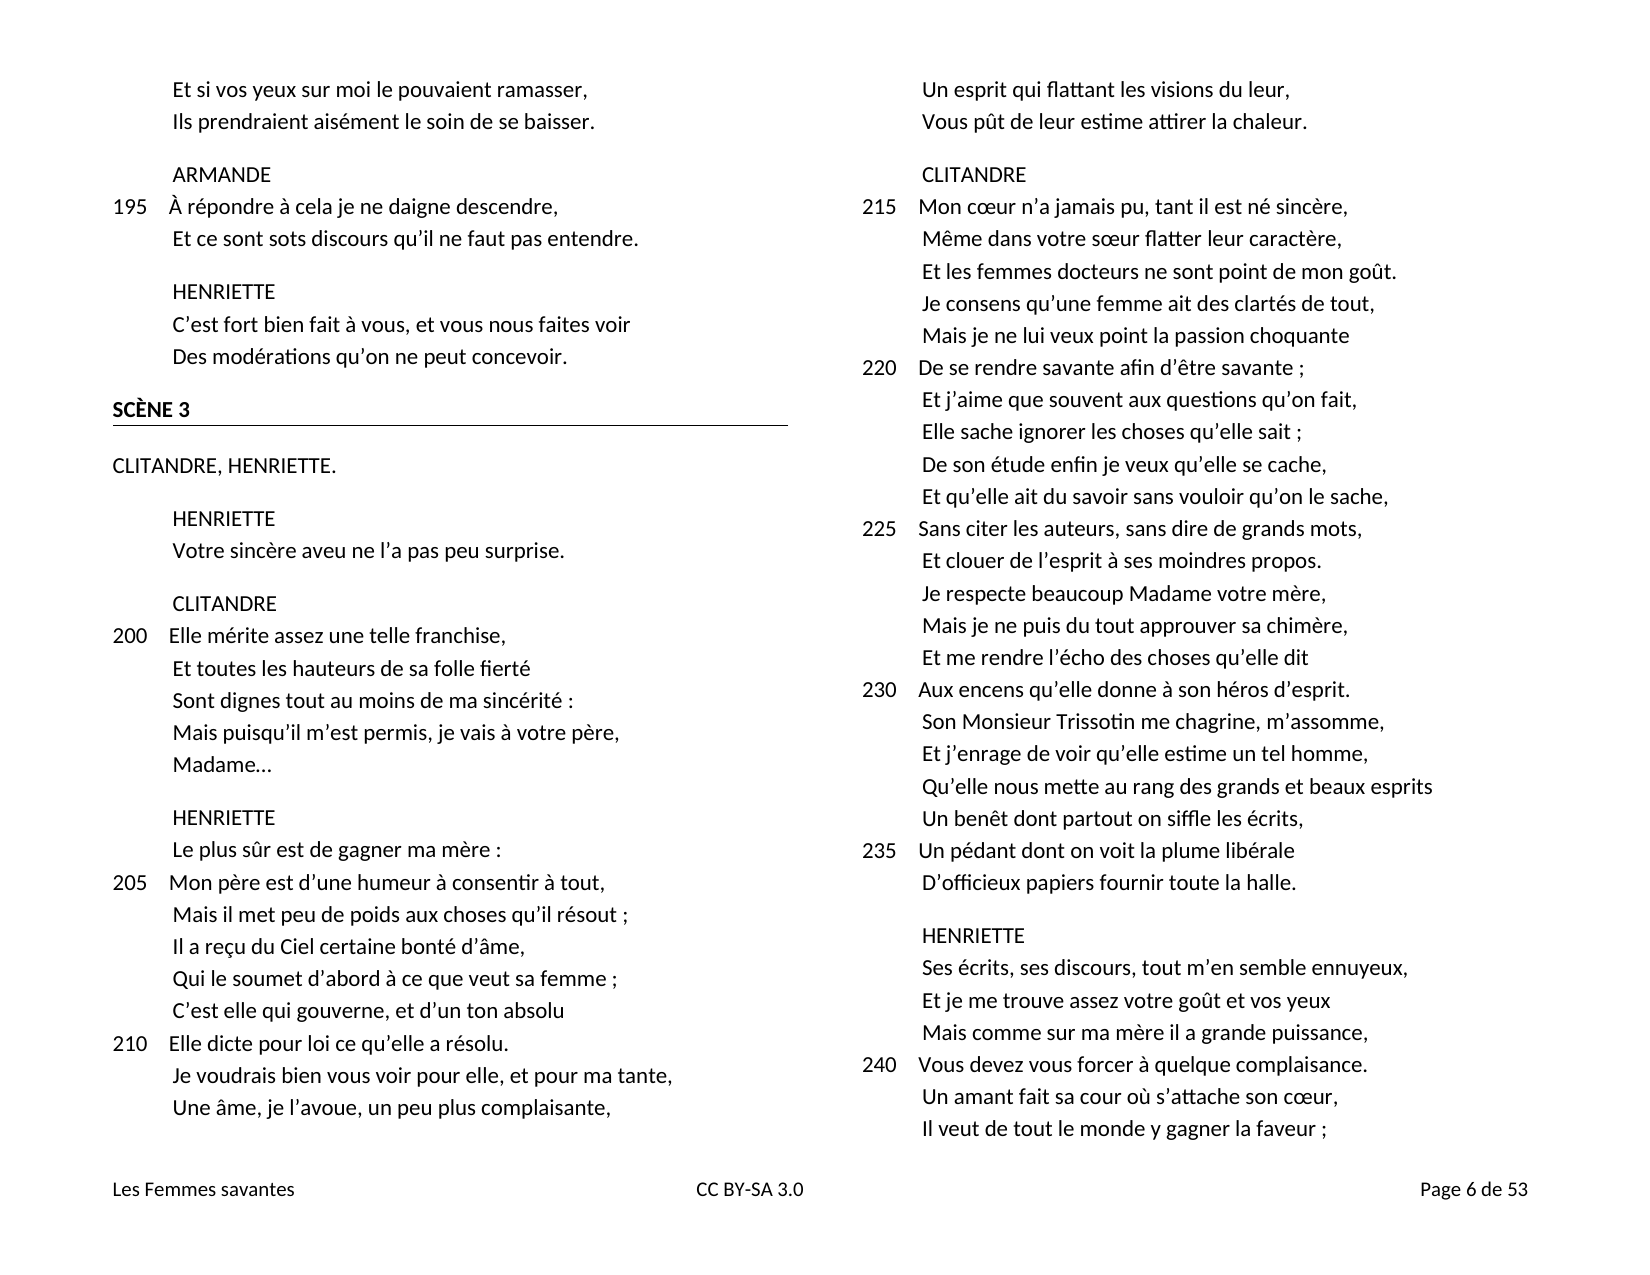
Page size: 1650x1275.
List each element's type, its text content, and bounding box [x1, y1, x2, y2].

text Et j’aime que souvent aux questions qu’on fait, [922, 386, 1537, 413]
text 205 Mon père est d’une humeur à consentir à tout, [112, 868, 788, 896]
text 235 Un pédant dont on voit la plume libérale [862, 836, 1537, 864]
text Un esprit qui flattant les visions du leur, [922, 75, 1537, 103]
text CLITANDRE, HENRIETTE. [112, 451, 788, 479]
text Je consens qu’une femme ait des clartés de tout, [922, 289, 1537, 317]
text Et les femmes docteurs ne sont point de mon goût. [922, 257, 1537, 285]
text Même dans votre sœur flatter leur caractère, [922, 224, 1537, 253]
text Votre sincère aveu ne l’a pas peu surprise. [172, 536, 788, 564]
text D’officieux papiers fournir toute la halle. [922, 868, 1537, 896]
text Ils prendraient aisément le soin de se baisser. [172, 107, 788, 135]
text Il a reçu du Ciel certaine bonté d’âme, [172, 932, 788, 960]
text Un amant fait sa cour où s’attache son cœur, [922, 1082, 1537, 1110]
text Mais il met peu de poids aux choses qu’il résout ; [172, 900, 788, 928]
text 210 Elle dicte pour loi ce qu’elle a résolu. [112, 1029, 788, 1057]
text Qui le soumet d’abord à ce que veut sa femme ; [172, 964, 788, 992]
text Un benêt dont partout on siffle les écrits, [922, 804, 1537, 832]
text 240 Vous devez vous forcer à quelque complaisance. [862, 1050, 1537, 1078]
text ARMANDE [172, 160, 788, 188]
text HENRIETTE [172, 803, 788, 831]
text CLITANDRE [172, 589, 788, 617]
text Il veut de tout le monde y gagner la faveur ; [922, 1114, 1537, 1142]
text SCÈNE 3 [112, 395, 788, 426]
text Mais comme sur ma mère il a grande puissance, [922, 1018, 1537, 1046]
text CLITANDRE [922, 160, 1537, 188]
text Et je me trouve assez votre goût et vos yeux [922, 986, 1537, 1014]
text Et clouer de l’esprit à ses moindres propos. [922, 546, 1537, 574]
text Mais puisqu’il m’est permis, je vais à votre père, [172, 718, 788, 746]
text 200 Elle mérite assez une telle franchise, [112, 622, 788, 649]
text Mais je ne puis du tout approuver sa chimère, [922, 611, 1537, 639]
text HENRIETTE [172, 504, 788, 532]
text C’est fort bien fait à vous, et vous nous faites voir [172, 310, 788, 338]
text Ses écrits, ses discours, tout m’en semble ennuyeux, [922, 953, 1537, 982]
text Et ce sont sots discours qu’il ne faut pas entendre. [172, 224, 788, 253]
text Et j’enrage de voir qu’elle estime un tel homme, [922, 739, 1537, 768]
text 225 Sans citer les auteurs, sans dire de grands mots, [862, 514, 1537, 542]
text Une âme, je l’avoue, un peu plus complaisante, [172, 1093, 788, 1121]
text Son Monsieur Trissotin me chagrine, m’assomme, [922, 707, 1537, 735]
text Elle sache ignorer les choses qu’elle sait ; [922, 418, 1537, 446]
text Et me rendre l’écho des choses qu’elle dit [922, 643, 1537, 671]
text Madame… [172, 750, 788, 778]
text Et qu’elle ait du savoir sans vouloir qu’on le sache, [922, 482, 1537, 510]
text HENRIETTE [172, 278, 788, 306]
text Et si vos yeux sur moi le pouvaient ramasser, [172, 75, 788, 103]
text 230 Aux encens qu’elle donne à son héros d’esprit. [862, 675, 1537, 703]
text Des modérations qu’on ne peut concevoir. [172, 342, 788, 370]
text Qu’elle nous mette au rang des grands et beaux esprits [922, 772, 1537, 800]
text 195 À répondre à cela je ne daigne descendre, [112, 192, 788, 220]
text Mais je ne lui veux point la passion choquante [922, 321, 1537, 349]
text 215 Mon cœur n’a jamais pu, tant il est né sincère, [862, 192, 1537, 220]
text C’est elle qui gouverne, et d’un ton absolu [172, 996, 788, 1024]
text 220 De se rendre savante afin d’être savante ; [862, 353, 1537, 381]
text HENRIETTE [922, 921, 1537, 949]
text Vous pût de leur estime attirer la chaleur. [922, 107, 1537, 135]
text De son étude enfin je veux qu’elle se cache, [922, 450, 1537, 478]
text Sont dignes tout au moins de ma sincérité : [172, 686, 788, 714]
text Je respecte beaucoup Madame votre mère, [922, 579, 1537, 607]
text Je voudrais bien vous voir pour elle, et pour ma tante, [172, 1061, 788, 1089]
text Le plus sûr est de gagner ma mère : [172, 836, 788, 863]
text Et toutes les hauteurs de sa folle fierté [172, 654, 788, 682]
